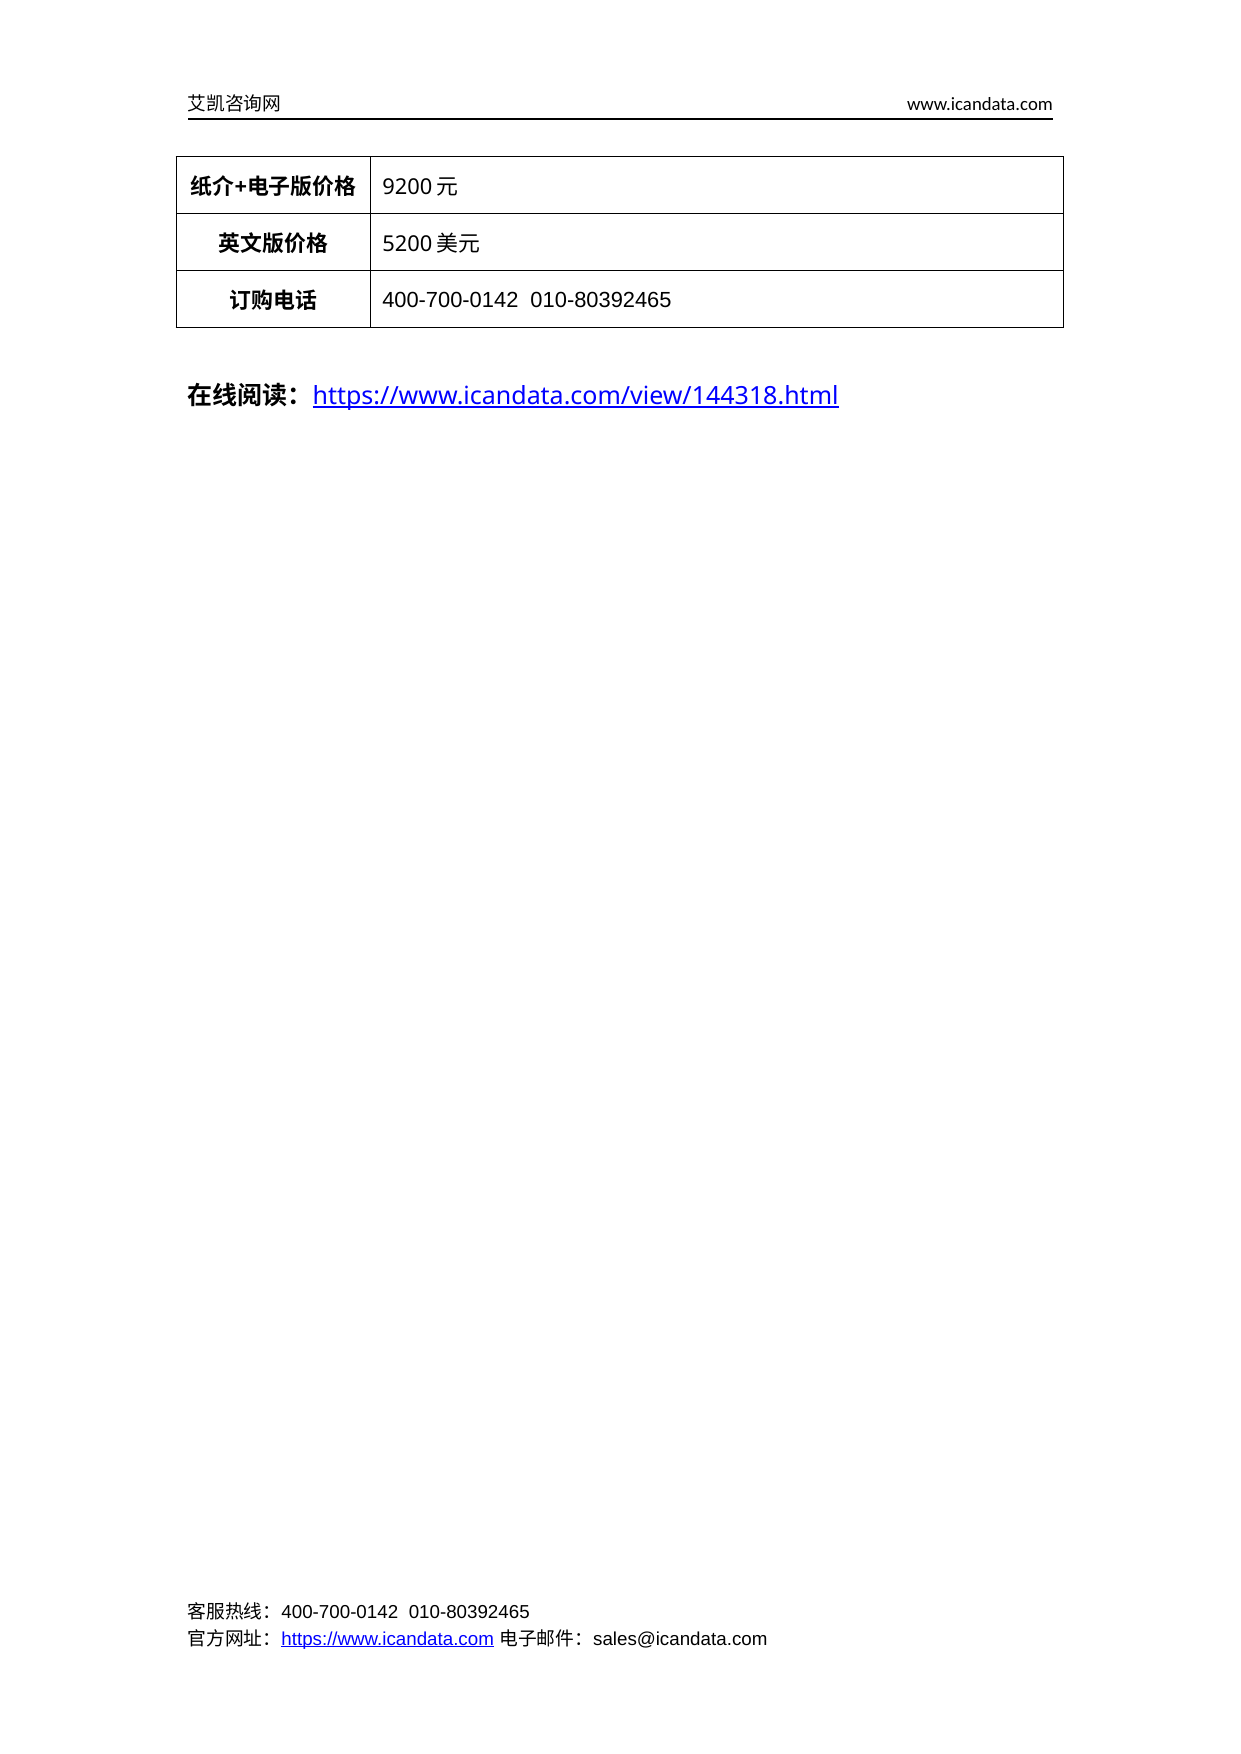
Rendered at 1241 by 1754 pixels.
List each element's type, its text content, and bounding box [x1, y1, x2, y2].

table_cell 400-700-0142 010-80392465 [371, 271, 1063, 327]
text 在线阅读：https://www.icandata.com/view/144318.html [187, 361, 1053, 426]
table_cell 9200元 [371, 157, 1063, 213]
table_cell 英文版价格 [177, 214, 370, 270]
table_cell 订购电话 [177, 271, 370, 327]
table_cell 5200美元 [371, 214, 1063, 270]
table_cell 纸介+电子版价格 [177, 157, 370, 213]
